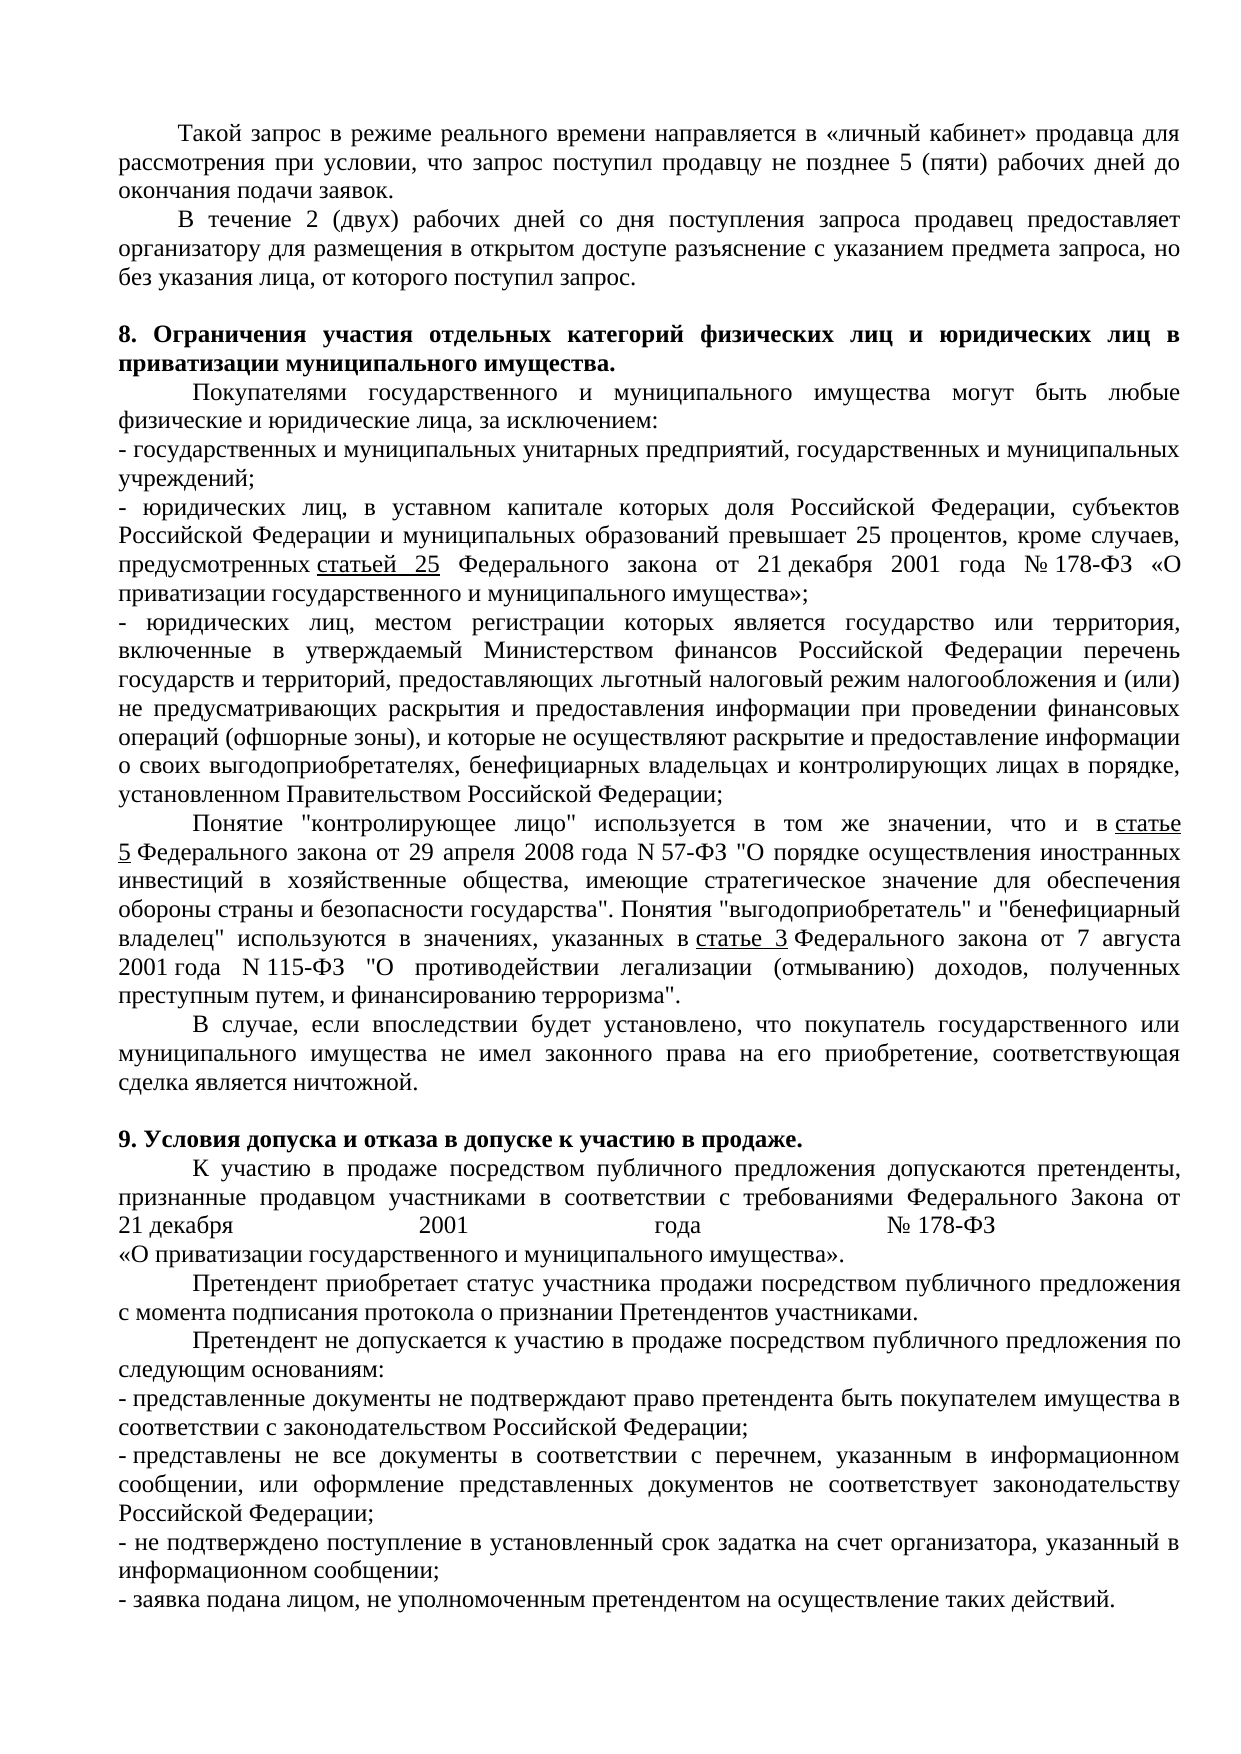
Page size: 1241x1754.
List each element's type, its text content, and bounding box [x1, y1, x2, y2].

text 9. Условия допуска и отказа в допуске к участию в продаже. [118, 1124, 1181, 1153]
text - государственных и муниципальных унитарных предприятий, государственных и муниципальных учреждений; [118, 434, 1181, 492]
text Такой запрос в режиме реального времени направляется в «личный кабинет» продавца для рассмотрения при условии, что запрос поступил продавцу не позднее 5 (пяти) рабочих дней до окончания подачи заявок. [118, 118, 1181, 204]
text В течение 2 (двух) рабочих дней со дня поступления запроса продавец предоставляет организатору для размещения в открытом доступе разъяснение с указанием предмета запроса, но без указания лица, от которого поступил запрос. [118, 204, 1181, 291]
text - заявка подана лицом, не уполномоченным претендентом на осуществление таких действий. [118, 1584, 1181, 1613]
text К участию в продаже посредством публичного предложения допускаются претенденты, признанные продавцом участниками в соответствии с требованиями Федерального Закона от 21 декабря 2001 года № 178-ФЗ «О приватизации государственного и муниципального имущества». [118, 1153, 1181, 1268]
text - не подтверждено поступление в установленный срок задатка на счет организатора, указанный в информационном сообщении; [118, 1527, 1181, 1584]
text - юридических лиц, местом регистрации которых является государство или территория, включенные в утверждаемый Министерством финансов Российской Федерации перечень государств и территорий, предоставляющих льготный налоговый режим налогообложения и (или) не предусматривающих раскрытия и предоставления информации при проведении финансовых операций (офшорные зоны), и которые не осуществляют раскрытие и предоставление информации о своих выгодоприобретателях, бенефициарных владельцах и контролирующих лицах в порядке, установленном Правительством Российской Федерации; [118, 607, 1181, 808]
text Претендент не допускается к участию в продаже посредством публичного предложения по следующим основаниям: [118, 1326, 1181, 1383]
text Понятие "контролирующее лицо" используется в том же значении, что и в статье 5 Федерального закона от 29 апреля 2008 года N 57-ФЗ "О порядке осуществления иностранных инвестиций в хозяйственные общества, имеющие стратегическое значение для обеспечения обороны страны и безопасности государства". Понятия "выгодоприобретатель" и "бенефициарный владелец" используются в значениях, указанных в статье 3 Федерального закона от 7 августа 2001 года N 115-ФЗ "О противодействии легализации (отмыванию) доходов, полученных преступным путем, и финансированию терроризма". [118, 808, 1181, 1009]
text Покупателями государственного и муниципального имущества могут быть любые физические и юридические лица, за исключением: [118, 377, 1181, 434]
text Претендент приобретает статус участника продажи посредством публичного предложения с момента подписания протокола о признании Претендентов участниками. [118, 1268, 1181, 1326]
text - представлены не все документы в соответствии с перечнем, указанным в информационном сообщении, или оформление представленных документов не соответствует законодательству Российской Федерации; [118, 1441, 1181, 1527]
text В случае, если впоследствии будет установлено, что покупатель государственного или муниципального имущества не имел законного права на его приобретение, соответствующая сделка является ничтожной. [118, 1009, 1181, 1096]
text 8. Ограничения участия отдельных категорий физических лиц и юридических лиц в приватизации муниципального имущества. [118, 319, 1181, 377]
text - юридических лиц, в уставном капитале которых доля Российской Федерации, субъектов Российской Федерации и муниципальных образований превышает 25 процентов, кроме случаев, предусмотренных статьей 25 Федерального закона от 21 декабря 2001 года № 178-ФЗ «О приватизации государственного и муниципального имущества»; [118, 492, 1181, 607]
text - представленные документы не подтверждают право претендента быть покупателем имущества в соответствии с законодательством Российской Федерации; [118, 1383, 1181, 1441]
